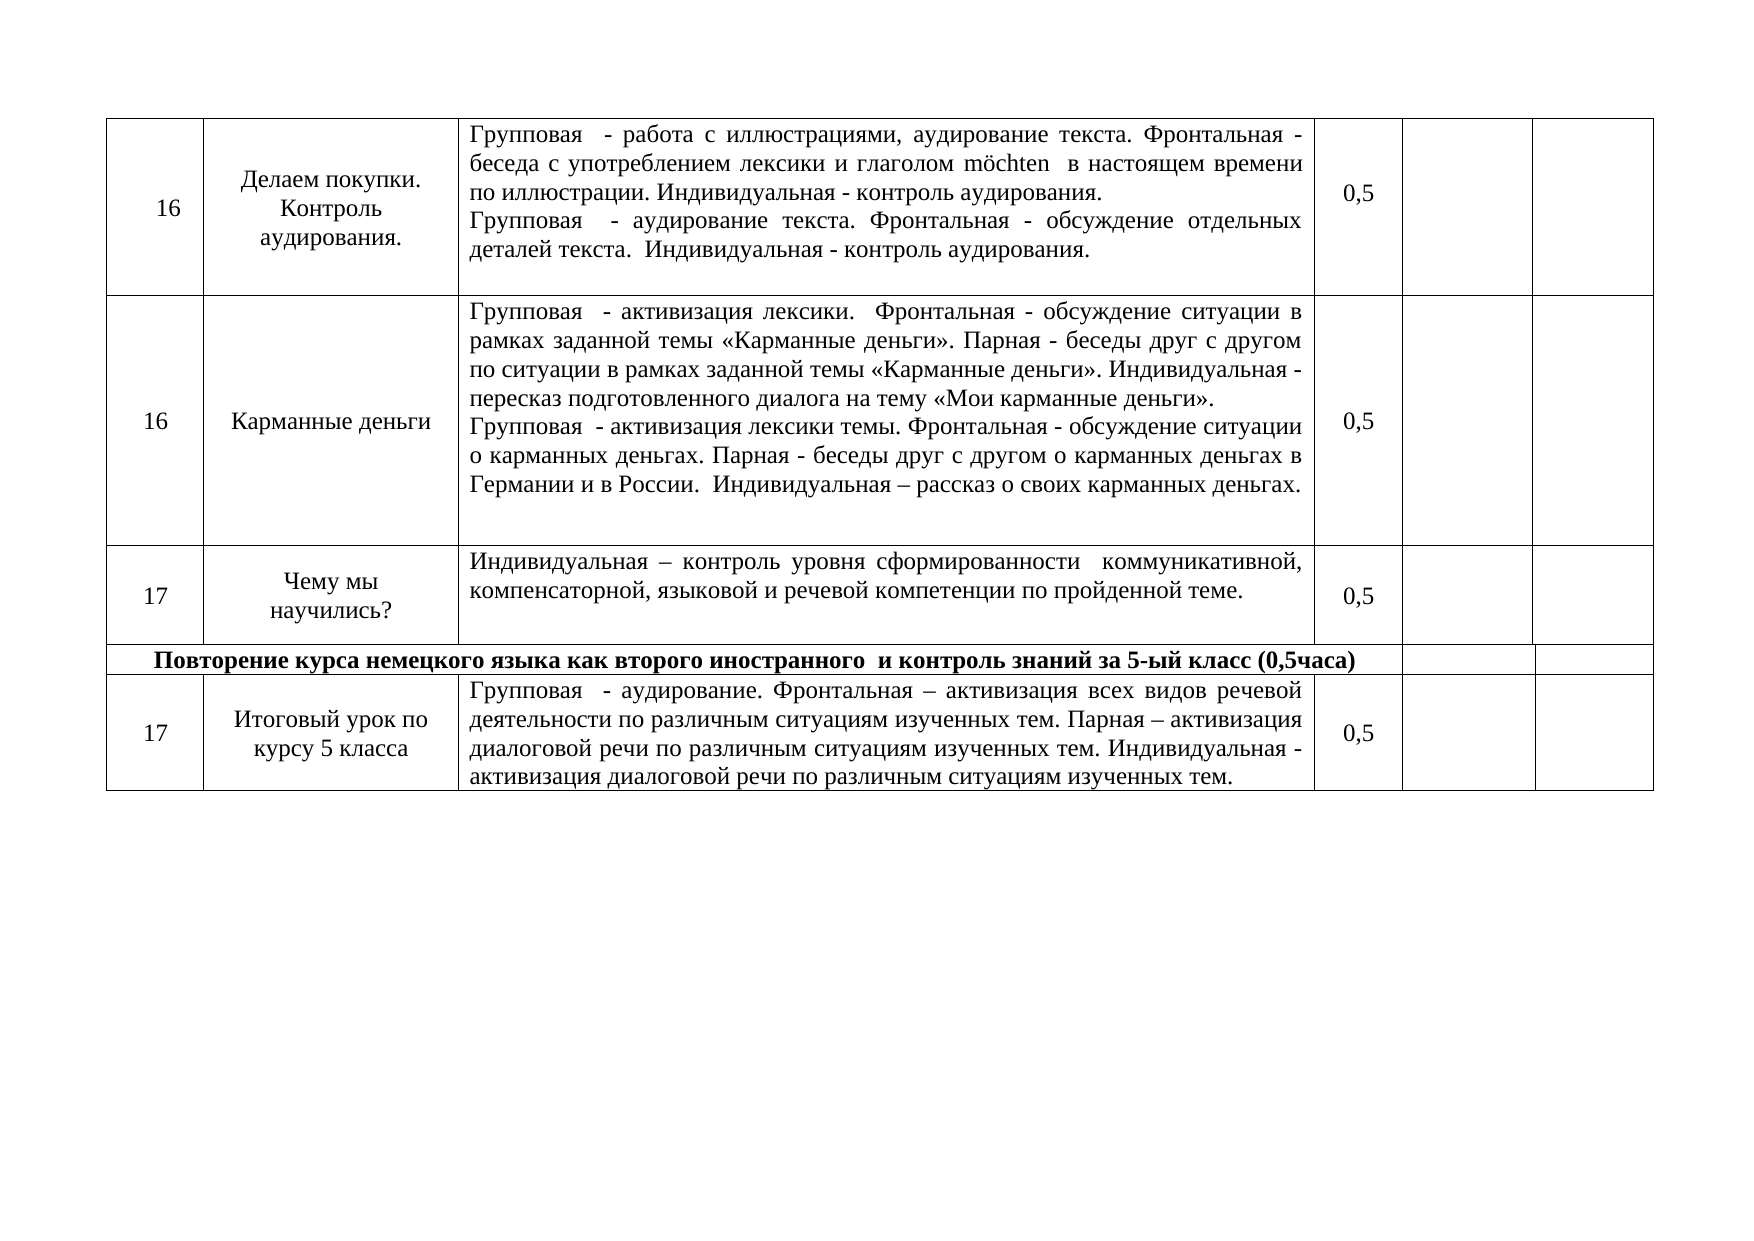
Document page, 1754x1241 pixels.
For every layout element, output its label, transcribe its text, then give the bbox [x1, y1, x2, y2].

table_cell [1403, 675, 1535, 790]
table_cell Групповая - аудирование. Фронтальная – активизация всех видов речевой деятельности по различным ситуациям изученных тем. Парная – активизация диалоговой речи по различным ситуациям изученных тем. Индивидуальная - активизация диалоговой речи по различным ситуациям изученных тем. [459, 675, 1314, 790]
table_cell Групповая - активизация лексики. Фронтальная - обсуждение ситуации в рамках заданной темы «Карманные деньги». Парная - беседы друг с другом по ситуации в рамках заданной темы «Карманные деньги». Индивидуальная - пересказ подготовленного диалога на тему «Мои карманные деньги». Групповая - активизация лексики темы. Фронтальная - обсуждение ситуации о карманных деньгах. Парная - беседы друг с другом о карманных деньгах в Германии и в России. Индивидуальная – рассказ о своих карманных деньгах. [459, 296, 1314, 545]
table_cell 0,5 [1315, 675, 1402, 790]
table_cell [1533, 546, 1653, 644]
table_cell Итоговый урок по курсу 5 класса [204, 675, 458, 790]
table_cell 0,5 [1315, 296, 1402, 545]
table_cell [1536, 675, 1653, 790]
table_cell [1536, 645, 1653, 674]
table_cell [1533, 119, 1653, 295]
table_cell Делаем покупки. Контроль аудирования. [204, 119, 458, 295]
table_cell Карманные деньги [204, 296, 458, 545]
table_cell 0,5 [1315, 119, 1402, 295]
table_cell [1403, 296, 1532, 545]
table_cell 16 [107, 119, 203, 295]
table_cell 16 [107, 296, 203, 545]
table_cell Чему мы научились? [204, 546, 458, 644]
table_cell 17 [107, 546, 203, 644]
table_cell 17 [107, 675, 203, 790]
table_cell Групповая - работа с иллюстрациями, аудирование текста. Фронтальная - беседа с употреблением лексики и глаголом möchten в настоящем времени по иллюстрации. Индивидуальная - контроль аудирования. Групповая - аудирование текста. Фронтальная - обсуждение отдельных деталей текста. Индивидуальная - контроль аудирования. [459, 119, 1314, 295]
table_cell [1403, 119, 1532, 295]
table_cell 0,5 [1315, 546, 1402, 644]
table_cell [1403, 645, 1535, 674]
table_cell Повторение курса немецкого языка как второго иностранного и контроль знаний за 5-ый класс (0,5часа) [107, 645, 1402, 674]
table_cell [1403, 546, 1532, 644]
table_cell Индивидуальная – контроль уровня сформированности коммуникативной, компенсаторной, языковой и речевой компетенции по пройденной теме. [459, 546, 1314, 644]
table_cell [1533, 296, 1653, 545]
